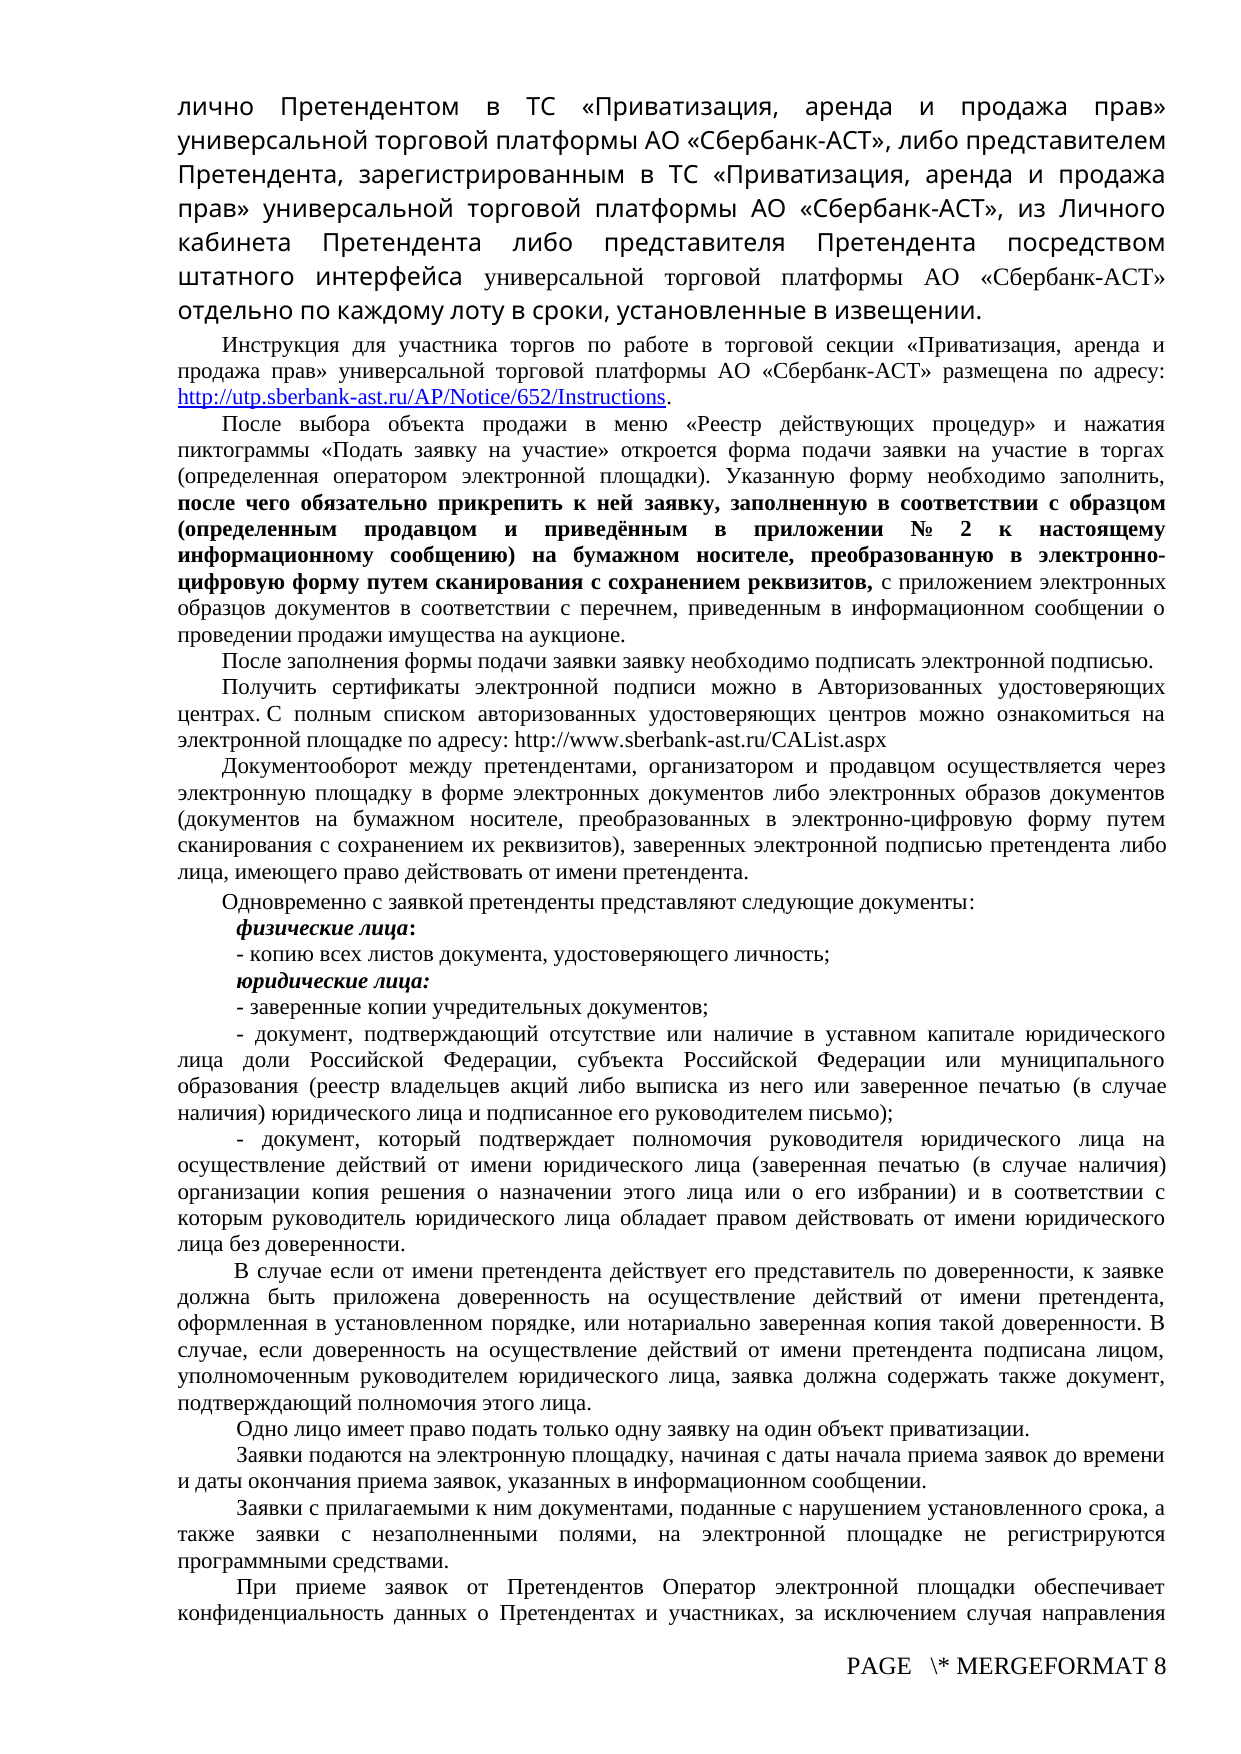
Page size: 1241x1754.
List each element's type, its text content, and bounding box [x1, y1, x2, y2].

text Заявки подаются на электронную площадку, начиная с даты начала приема заявок до времени и даты окончания приема заявок, указанных в информационном сообщении. [177, 1441, 1167, 1494]
text - документ, подтверждающий отсутствие или наличие в уставном капитале юридического лица доли Российской Федерации, субъекта Российской Федерации или муниципального образования (реестр владельцев акций либо выписка из него или заверенное печатью (в случае наличия) юридического лица и подписанное его руководителем письмо); [177, 1019, 1167, 1125]
text - документ, который подтверждает полномочия руководителя юридического лица на осуществление действий от имени юридического лица (заверенная печатью (в случае наличия) организации копия решения о назначении этого лица или о его избрании) и в соответствии с которым руководитель юридического лица обладает правом действовать от имени юридического лица без доверенности. [177, 1125, 1167, 1257]
text Получить сертификаты электронной подписи можно в Авторизованных удостоверяющих центрах. С полным списком авторизованных удостоверяющих центров можно ознакомиться на электронной площадке по адресу: http://www.sberbank-ast.ru/CAList.aspx [177, 673, 1167, 749]
text Заявки с прилагаемыми к ним документами, поданные с нарушением установленного срока, а также заявки с незаполненными полями, на электронной площадке не регистрируются программными средствами. [177, 1494, 1167, 1573]
text Одновременно с заявкой претенденты представляют следующие документы: [177, 888, 1167, 914]
text юридические лица: [177, 967, 1167, 993]
text - заверенные копии учредительных документов; [177, 993, 1167, 1019]
text После заполнения формы подачи заявки заявку необходимо подписать электронной подписью. [177, 647, 1167, 673]
text физические лица: [177, 914, 1167, 941]
text В случае если от имени претендента действует его представитель по доверенности, к заявке должна быть приложена доверенность на осуществление действий от имени претендента, оформленная в установленном порядке, или нотариально заверенная копия такой доверенности. В случае, если доверенность на осуществление действий от имени претендента подписана лицом, уполномоченным руководителем юридического лица, заявка должна содержать также документ, подтверждающий полномочия этого лица. [177, 1257, 1167, 1415]
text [177, 89, 1167, 327]
text Документооборот между претендентами, организатором и продавцом осуществляется через электронную площадку в форме электронных документов либо электронных образов документов (документов на бумажном носителе, преобразованных в электронно-цифровую форму путем сканирования с сохранением их реквизитов), заверенных электронной подписью претендента либо лица, имеющего право действовать от имени претендента. [175, 749, 1169, 886]
text Одно лицо имеет право подать только одну заявку на один объект приватизации. [177, 1415, 1167, 1441]
text Инструкция для участника торгов по работе в торговой секции «Приватизация, аренда и продажа прав» универсальной торговой платформы АО «Сбербанк-АСТ» размещена по адресу: http://utp.sberbank-ast.ru/AP/Notice/652/Instructions. [175, 329, 1169, 410]
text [177, 1573, 1167, 1626]
text После выбора объекта продажи в меню «Реестр действующих процедур» и нажатия пиктограммы «Подать заявку на участие» откроется форма подачи заявки на участие в торгах (определенная оператором электронной площадки). Указанную форму необходимо заполнить, после чего обязательно прикрепить к ней заявку, заполненную в соответствии с образцом (определенным продавцом и приведённым в приложении № 2 к настоящему информационному сообщению) на бумажном носителе, преобразованную в электронно-цифровую форму путем сканирования с сохранением реквизитов, с приложением электронных образцов документов в соответствии с перечнем, приведенным в информационном сообщении о проведении продажи имущества на аукционе. [177, 410, 1167, 647]
text - копию всех листов документа, удостоверяющего личность; [177, 941, 1167, 967]
